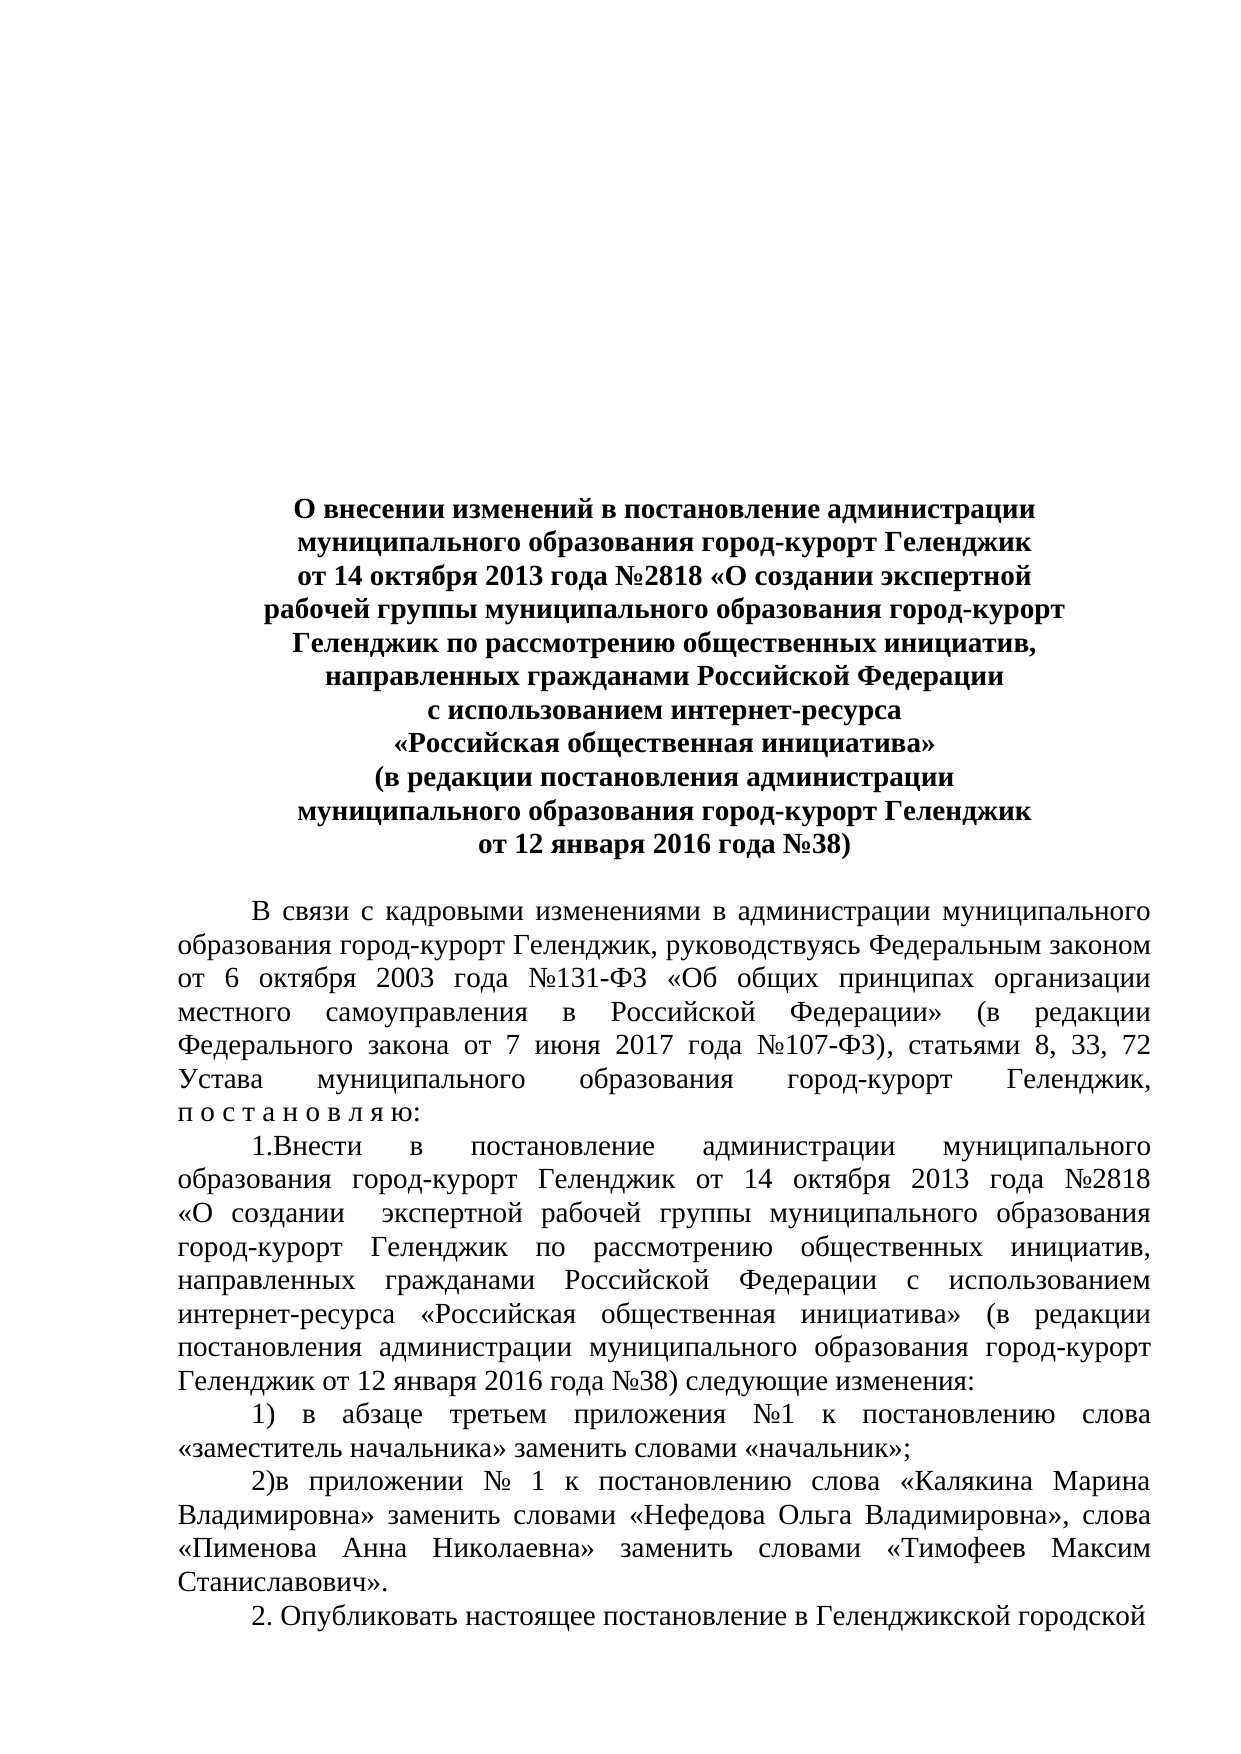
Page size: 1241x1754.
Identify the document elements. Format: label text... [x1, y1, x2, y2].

text рабочей группы муниципального образования город-курорт [177, 591, 1152, 625]
text 2)в приложении № 1 к постановлению слова «Калякина Марина Владимировна» заменить словами «Нефедова Ольга Владимировна», слова «Пименова Анна Николаевна» заменить словами «Тимофеев Максим Станиславович». [177, 1463, 1152, 1598]
text от 14 октября 2013 года №2818 «О создании экспертной [177, 558, 1152, 591]
text муниципального образования город-курорт Геленджик [177, 524, 1152, 558]
text направленных гражданами Российской Федерации [177, 658, 1152, 692]
text муниципального образования город-курорт Геленджик [177, 793, 1152, 826]
text О внесении изменений в постановление администрации [177, 491, 1152, 524]
text В связи с кадровыми изменениями в администрации муниципального образования город-курорт Геленджик, руководствуясь Федеральным законом от 6 октября 2003 года №131-ФЗ «Об общих принципах организации местного самоуправления в Российской Федерации» (в редакции Федерального закона от 7 июня 2017 года №107-ФЗ), статьями 8, 33, 72 Устава муниципального образования город-курорт Геленджик, п о с т а н о в л я ю: [177, 893, 1152, 1128]
text 1.Внести в постановление администрации муниципального образования город-курорт Геленджик от 14 октября 2013 года №2818 «О создании экспертной рабочей группы муниципального образования город-курорт Геленджик по рассмотрению общественных инициатив, направленных гражданами Российской Федерации с использованием интернет-ресурса «Российская общественная инициатива» (в редакции постановления администрации муниципального образования город-курорт Геленджик от 12 января 2016 года №38) следующие изменения: [177, 1128, 1152, 1396]
text от 12 января 2016 года №38) [177, 826, 1152, 860]
text с использованием интернет-ресурса [177, 692, 1152, 726]
text «Российская общественная инициатива» [177, 726, 1152, 759]
text Геленджик по рассмотрению общественных инициатив, [177, 625, 1152, 658]
text 2. Опубликовать настоящее постановление в Геленджикской городской [177, 1598, 1152, 1631]
text 1) в абзаце третьем приложения №1 к постановлению слова «заместитель начальника» заменить словами «начальник»; [177, 1396, 1152, 1463]
text (в редакции постановления администрации [177, 759, 1152, 793]
